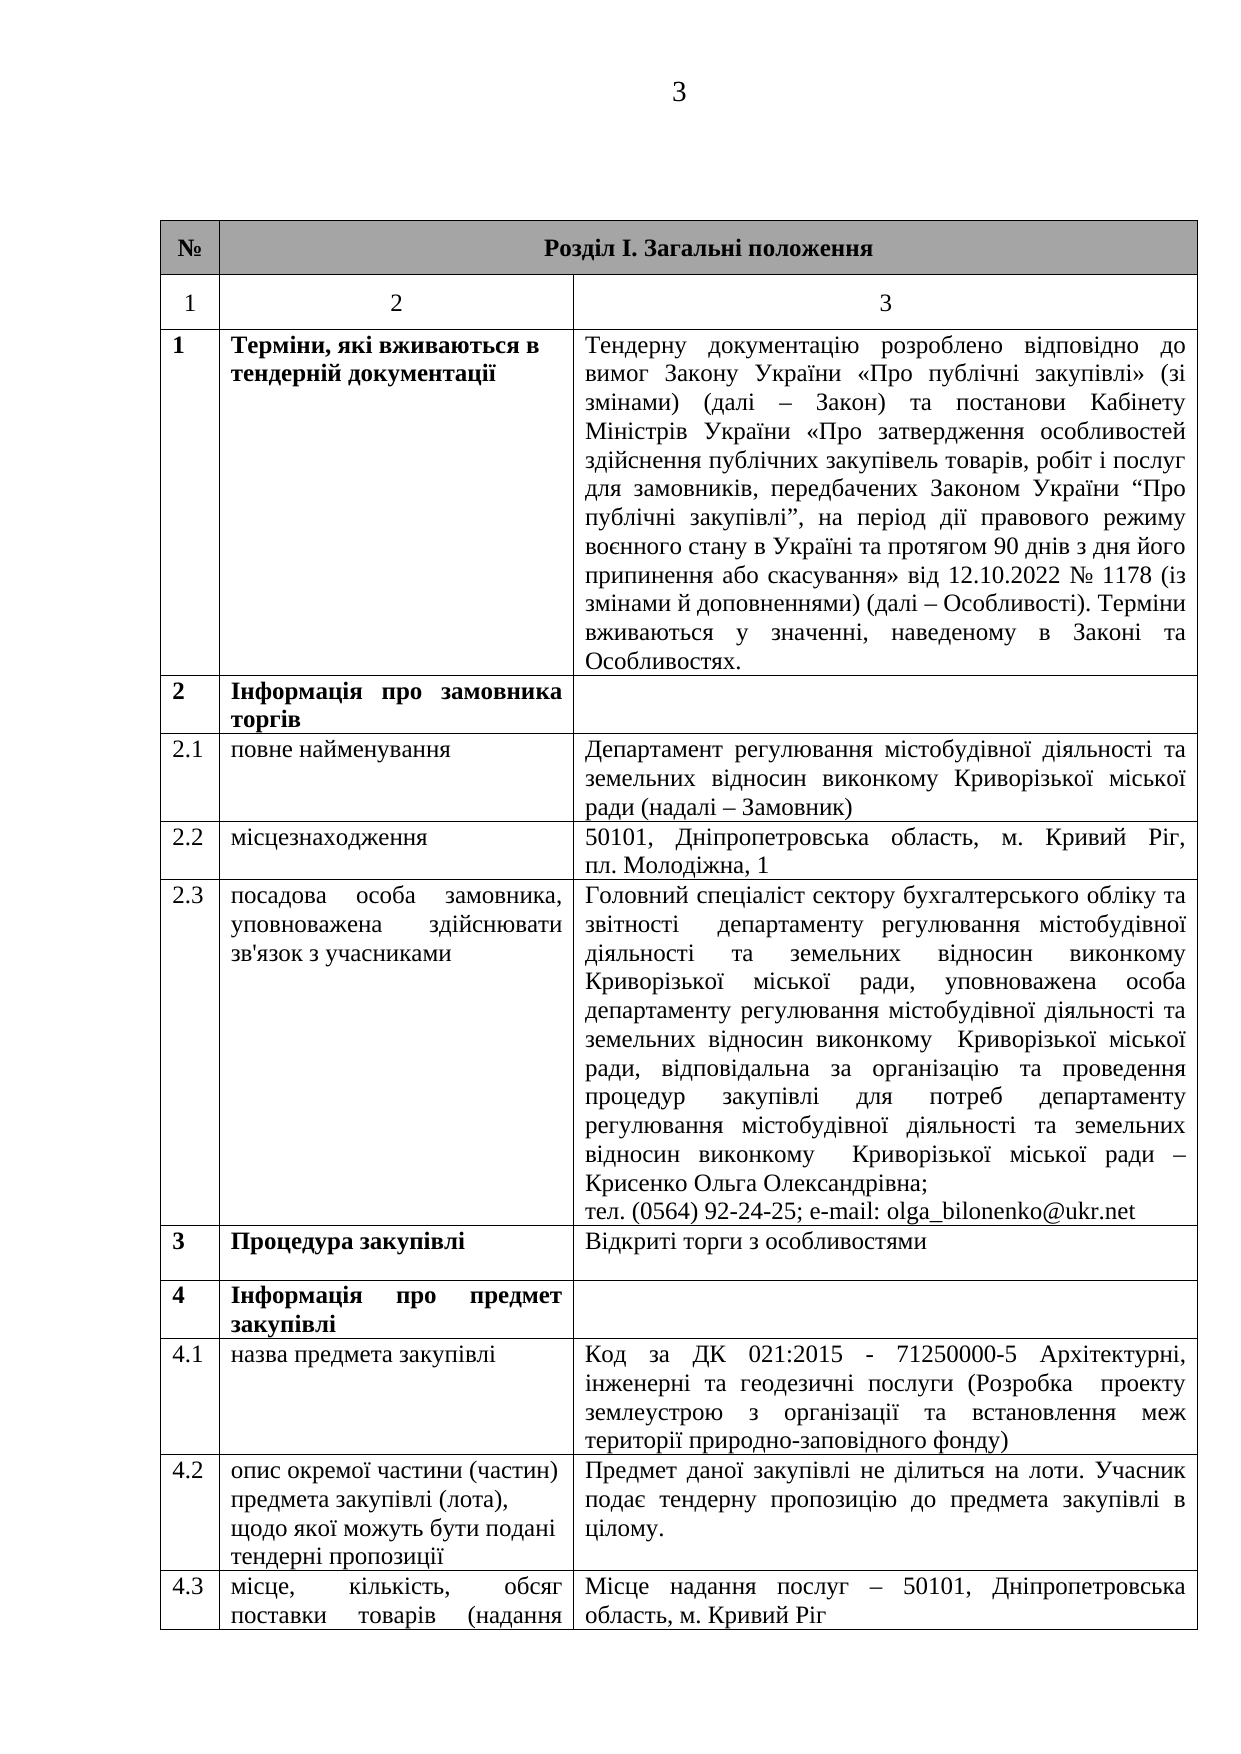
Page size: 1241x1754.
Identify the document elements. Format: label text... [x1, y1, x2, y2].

table_cell 4.2 [161, 1455, 219, 1570]
table_cell 4.3 [161, 1571, 219, 1629]
table_header № [161, 221, 219, 274]
table_cell посадова особа замовника, уповноважена здійснювати зв'язок з учасниками [220, 880, 573, 1225]
table_cell повне найменування [220, 734, 573, 821]
table_cell назва предмета закупівлі [220, 1339, 573, 1454]
table_cell Відкриті торги з особливостями [574, 1226, 1197, 1279]
table_cell 4.1 [161, 1339, 219, 1454]
table_cell 2.3 [161, 880, 219, 1225]
table_cell 2.2 [161, 822, 219, 879]
table_cell місцезнаходження [220, 822, 573, 879]
table_cell [574, 1281, 1197, 1338]
table_cell [574, 676, 1197, 733]
table_cell опис окремої частини (частин) предмета закупівлі (лота), щодо якої можуть бути подані тендерні пропозиції [220, 1455, 573, 1570]
table_cell 3 [161, 1226, 219, 1279]
table_cell 3 [574, 275, 1197, 329]
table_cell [220, 1571, 573, 1629]
table_cell Департамент регулювання містобудівної діяльності та земельних відносин виконкому Криворізької міської ради (надалі – Замовник) [574, 734, 1197, 821]
table_cell Головний спеціаліст сектору бухгалтерського обліку та звітності департаменту регулювання містобудівної діяльності та земельних відносин виконкому Криворізької міської ради, уповноважена особа департаменту регулювання містобудівної діяльності та земельних відносин виконкому Криворізької міської ради, відповідальна за організацію та проведення процедур закупівлі для потреб департаменту регулювання містобудівної діяльності та земельних відносин виконкому Криворізької міської ради – Крисенко Ольга Олександрівна; тел. (0564) 92-24-25; e-mail: olga_bilonenko@ukr.net [574, 880, 1197, 1225]
table_cell 4 [161, 1281, 219, 1338]
table_cell Інформація про замовника торгів [220, 676, 573, 733]
table_cell 2 [220, 275, 573, 329]
table_cell 2 [161, 676, 219, 733]
table_header Розділ І. Загальні положення [220, 221, 1197, 274]
table_cell Тендерну документацію розроблено відповідно до вимог Закону України «Про публічні закупівлі» (зі змінами) (далі – Закон) та постанови Кабінету Міністрів України «Про затвердження особливостей здійснення публічних закупівель товарів, робіт і послуг для замовників, передбачених Законом України “Про публічні закупівлі”, на період дії правового режиму воєнного стану в Україні та протягом 90 днів з дня його припинення або скасування» від 12.10.2022 № 1178 (із змінами й доповненнями) (далі – Особливості). Терміни вживаються у значенні, наведеному в Законі та Особливостях. [574, 330, 1197, 675]
table_cell Терміни, які вживаються в тендерній документації [220, 330, 573, 675]
table_cell Процедура закупівлі [220, 1226, 573, 1279]
table_cell Код за ДК 021:2015 - 71250000-5 Архітектурні, інженерні та геодезичні послуги (Розробка проекту землеустрою з організації та встановлення меж території природно-заповідного фонду) [574, 1339, 1197, 1454]
table_cell 1 [161, 275, 219, 329]
table_cell 1 [161, 330, 219, 675]
table_cell 2.1 [161, 734, 219, 821]
table_cell Предмет даної закупівлі не ділиться на лоти. Учасник подає тендерну пропозицію до предмета закупівлі в цілому. [574, 1455, 1197, 1570]
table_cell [574, 1571, 1197, 1629]
table_cell 50101, Дніпропетровська область, м. Кривий Ріг, пл. Молодіжна, 1 [574, 822, 1197, 879]
table_cell Інформація про предмет закупівлі [220, 1281, 573, 1338]
